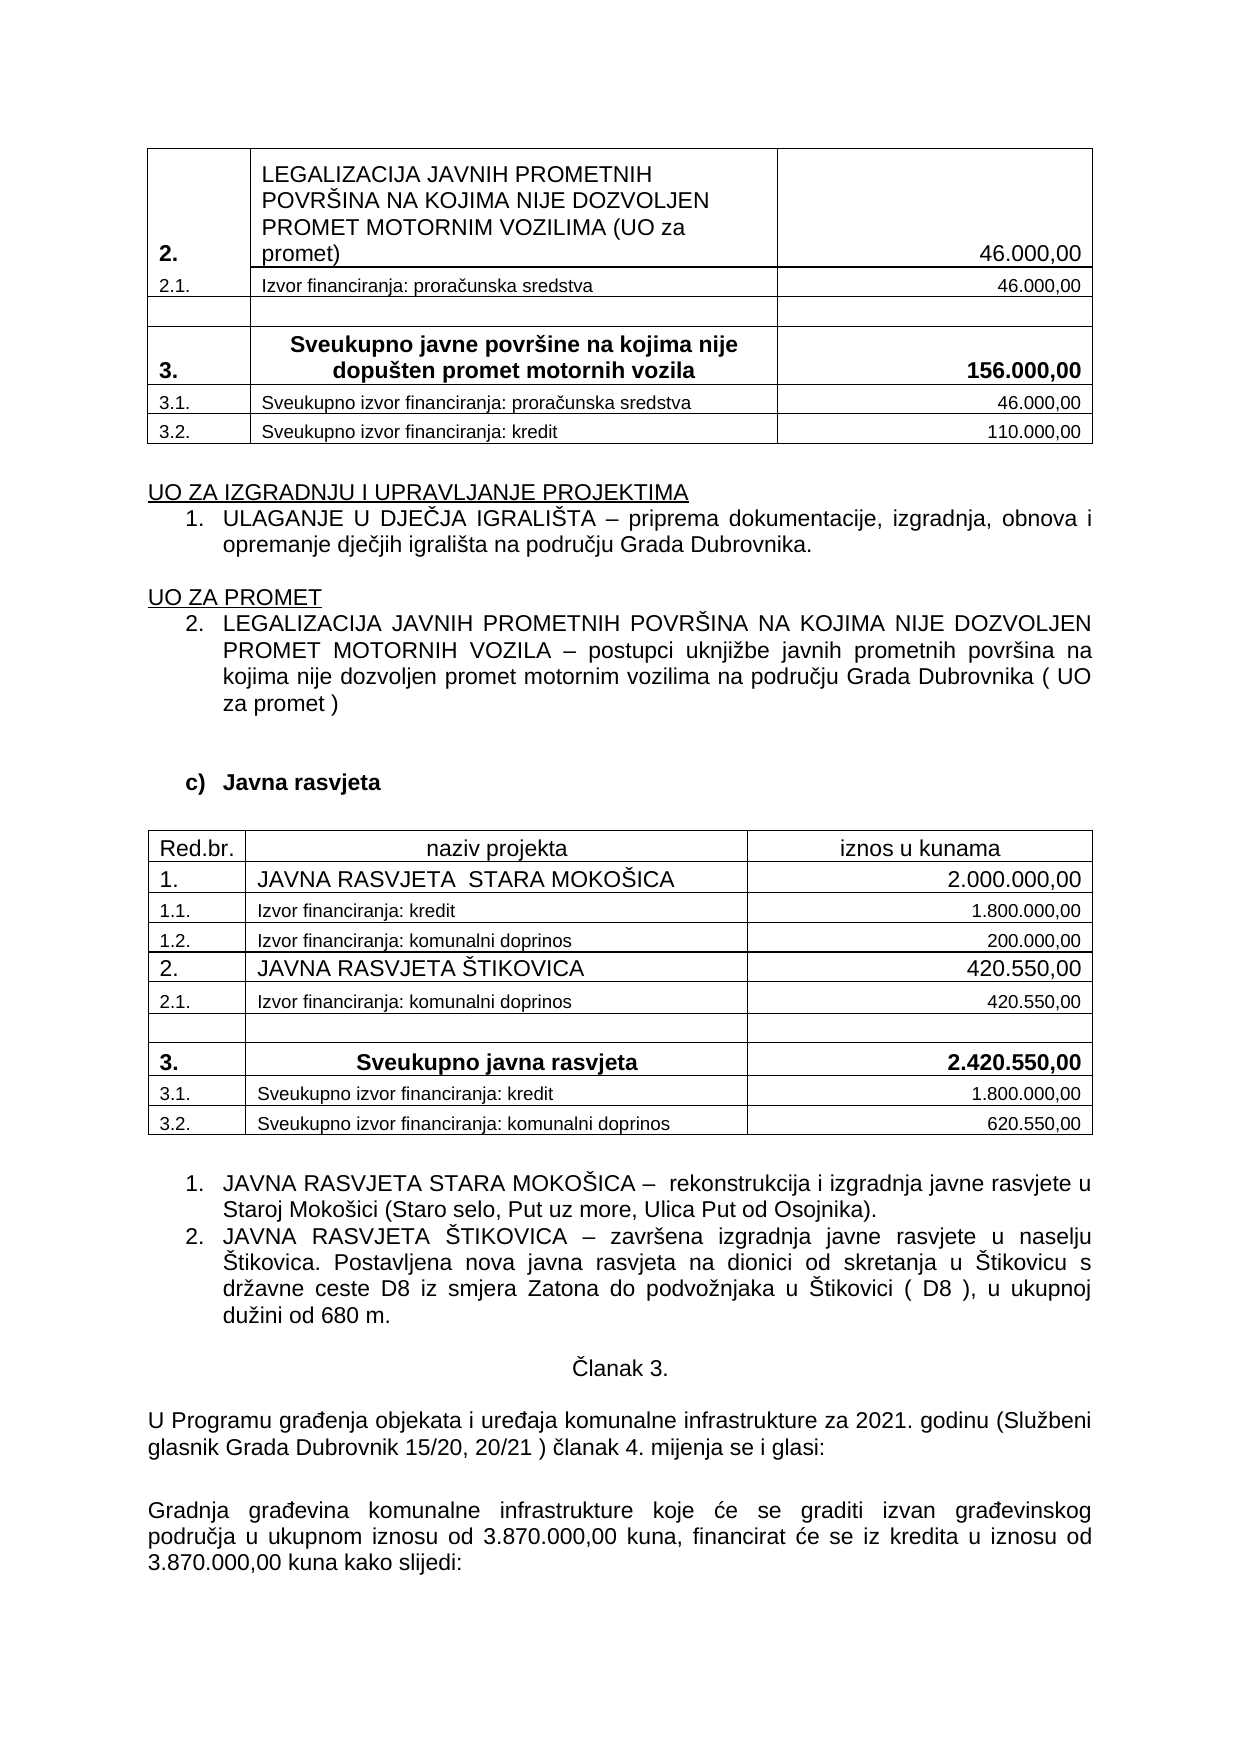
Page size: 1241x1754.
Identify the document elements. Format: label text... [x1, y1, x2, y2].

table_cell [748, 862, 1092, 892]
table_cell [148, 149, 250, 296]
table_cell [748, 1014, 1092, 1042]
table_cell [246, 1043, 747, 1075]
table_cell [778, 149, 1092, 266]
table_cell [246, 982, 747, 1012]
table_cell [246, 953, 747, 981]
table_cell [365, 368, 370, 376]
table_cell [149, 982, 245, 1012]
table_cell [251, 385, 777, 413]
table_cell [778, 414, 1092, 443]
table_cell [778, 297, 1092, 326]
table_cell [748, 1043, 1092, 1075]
list Javna rasvjeta [185, 768, 1093, 795]
list JAVNA RASVJETA STARA MOKOŠICA – rekonstrukcija i izgradnja javne rasvjete u Staroj Mokošici (Staro selo, Put uz more, Ulica Put od Osojnika). [185, 1170, 1093, 1223]
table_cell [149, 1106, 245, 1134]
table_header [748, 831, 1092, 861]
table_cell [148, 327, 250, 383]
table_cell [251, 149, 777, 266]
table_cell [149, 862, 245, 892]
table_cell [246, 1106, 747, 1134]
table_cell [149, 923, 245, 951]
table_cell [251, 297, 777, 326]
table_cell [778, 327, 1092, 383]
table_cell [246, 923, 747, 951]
list JAVNA RASVJETA ŠTIKOVICA – završena izgradnja javne rasvjete u naselju Štikovica. Postavljena nova javna rasvjeta na dionici od skretanja u Štikovicu s državne ceste D8 iz smjera Zatona do podvožnjaka u Štikovici ( D8 ), u ukupnoj dužini od 680 m. [185, 1223, 1093, 1328]
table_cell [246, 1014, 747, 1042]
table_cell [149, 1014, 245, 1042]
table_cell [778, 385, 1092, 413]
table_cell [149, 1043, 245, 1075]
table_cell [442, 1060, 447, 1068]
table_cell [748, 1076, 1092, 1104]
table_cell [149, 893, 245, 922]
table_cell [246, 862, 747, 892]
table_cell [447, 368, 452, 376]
text Članak 3. [148, 1354, 1093, 1381]
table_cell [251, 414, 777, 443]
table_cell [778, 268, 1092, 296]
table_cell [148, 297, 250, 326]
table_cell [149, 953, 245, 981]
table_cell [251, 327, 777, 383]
list ULAGANJE U DJEČJA IGRALIŠTA – priprema dokumentacije, izgradnja, obnova i opremanje dječjih igrališta na području Grada Dubrovnika. [185, 505, 1093, 558]
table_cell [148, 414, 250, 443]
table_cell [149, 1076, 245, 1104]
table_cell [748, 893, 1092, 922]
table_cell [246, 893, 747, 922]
text UO ZA IZGRADNJU I UPRAVLJANJE PROJEKTIMA [148, 479, 1093, 505]
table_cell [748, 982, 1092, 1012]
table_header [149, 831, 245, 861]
text UO ZA PROMET [148, 584, 1093, 610]
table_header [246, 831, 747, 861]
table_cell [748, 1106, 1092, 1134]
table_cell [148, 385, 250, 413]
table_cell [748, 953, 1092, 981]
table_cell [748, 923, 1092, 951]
text U Programu građenja objekata i uređaja komunalne infrastrukture za 2021. godinu (Službeni glasnik Grada Dubrovnik 15/20, 20/21 ) članak 4. mijenja se i glasi: [148, 1407, 1093, 1460]
list LEGALIZACIJA JAVNIH PROMETNIH POVRŠINA NA KOJIMA NIJE DOZVOLJEN PROMET MOTORNIH VOZILA – postupci uknjižbe javnih prometnih površina na kojima nije dozvoljen promet motornim vozilima na području Grada Dubrovnika ( UO za promet ) [185, 610, 1093, 716]
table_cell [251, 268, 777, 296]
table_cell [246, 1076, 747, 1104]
text Gradnja građevina komunalne infrastrukture koje će se graditi izvan građevinskog područja u ukupnom iznosu od 3.870.000,00 kuna, financirat će se iz kredita u iznosu od 3.870.000,00 kuna kako slijedi: [148, 1497, 1093, 1576]
